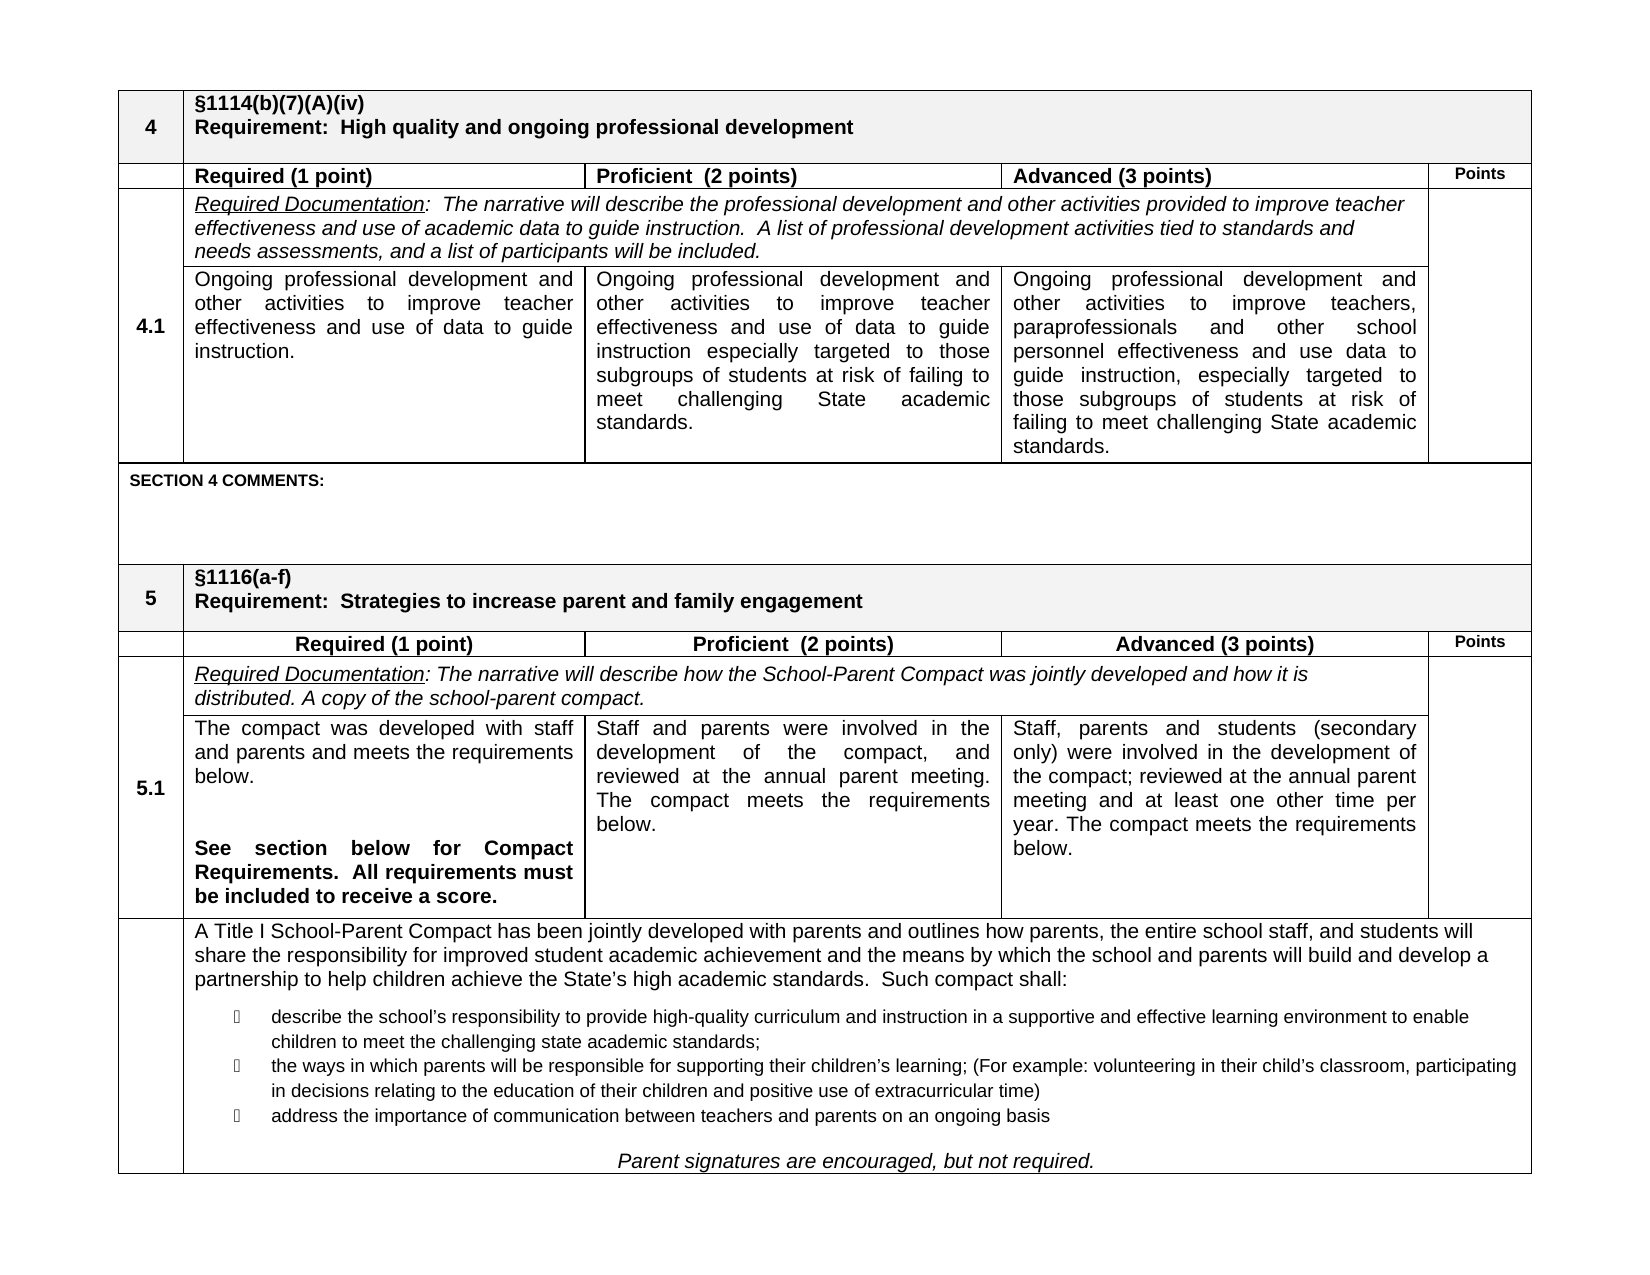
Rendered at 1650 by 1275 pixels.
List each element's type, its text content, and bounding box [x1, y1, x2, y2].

table_cell 5.1 [119, 657, 183, 918]
table_cell 4.1 [119, 189, 183, 462]
table_cell Required (1 point) [184, 164, 584, 188]
table_cell Advanced (3 points) [1002, 632, 1428, 656]
table_cell SECTION 4 COMMENTS: [119, 464, 1531, 563]
table_cell Points [1429, 164, 1531, 188]
table_cell [1429, 189, 1531, 462]
table_cell The compact was developed with staff and parents and meets the requirements below. See section below for Compact Requirements. All requirements must be included to receive a score. [184, 716, 584, 918]
table_cell §1114(b)(7)(A)(iv) Requirement: High quality and ongoing professional development [184, 91, 1531, 163]
table_cell Proficient (2 points) [586, 632, 1001, 656]
table_cell Ongoing professional development and other activities to improve teacher effectiveness and use of data to guide instruction especially targeted to those subgroups of students at risk of failing to meet challenging State academic standards. [586, 267, 1001, 462]
table_cell 5 [119, 565, 183, 631]
table_cell §1116(a-f) Requirement: Strategies to increase parent and family engagement [184, 565, 1531, 631]
table_cell Staff, parents and students (secondary only) were involved in the development of the compact; reviewed at the annual parent meeting and at least one other time per year. The compact meets the requirements below. [1002, 716, 1428, 918]
table_cell [1429, 657, 1531, 918]
table_cell Ongoing professional development and other activities to improve teachers, paraprofessionals and other school personnel effectiveness and use data to guide instruction, especially targeted to those subgroups of students at risk of failing to meet challenging State academic standards. [1002, 267, 1428, 462]
table_cell Points [1429, 632, 1531, 656]
table_cell Staff and parents were involved in the development of the compact, and reviewed at the annual parent meeting. The compact meets the requirements below. [586, 716, 1001, 918]
table_cell Ongoing professional development and other activities to improve teacher effectiveness and use of data to guide instruction. [184, 267, 584, 462]
table_cell [119, 164, 183, 188]
table_cell Required Documentation: The narrative will describe the professional development and other activities provided to improve teacher effectiveness and use of academic data to guide instruction. A list of professional development activities tied to standards and needs assessments, and a list of participants will be included. [184, 189, 1428, 266]
table_cell Required (1 point) [184, 632, 584, 656]
table_cell Required Documentation: The narrative will describe how the School-Parent Compact was jointly developed and how it is distributed. A copy of the school-parent compact. [184, 657, 1428, 715]
table_cell A Title I School-Parent Compact has been jointly developed with parents and outlines how parents, the entire school staff, and students will share the responsibility for improved student academic achievement and the means by which the school and parents will build and develop a partnership to help children achieve the State’s high academic standards. Such compact shall: describe the school’s responsibility to provide high-quality curriculum and instruction in a supportive and effective learning environment to enable children to meet the challenging state academic standards; the ways in which parents will be responsible for supporting their children’s learning; (For example: volunteering in their child’s classroom, participating in decisions relating to the education of their children and positive use of extracurricular time) address the importance of communication between teachers and parents on an ongoing basis Parent signatures are encouraged, but not required. [184, 919, 1531, 1173]
table_cell [119, 632, 183, 656]
table_cell [119, 919, 183, 1173]
table_cell Advanced (3 points) [1002, 164, 1428, 188]
table_cell 4 [119, 91, 183, 163]
table_cell Proficient (2 points) [586, 164, 1001, 188]
